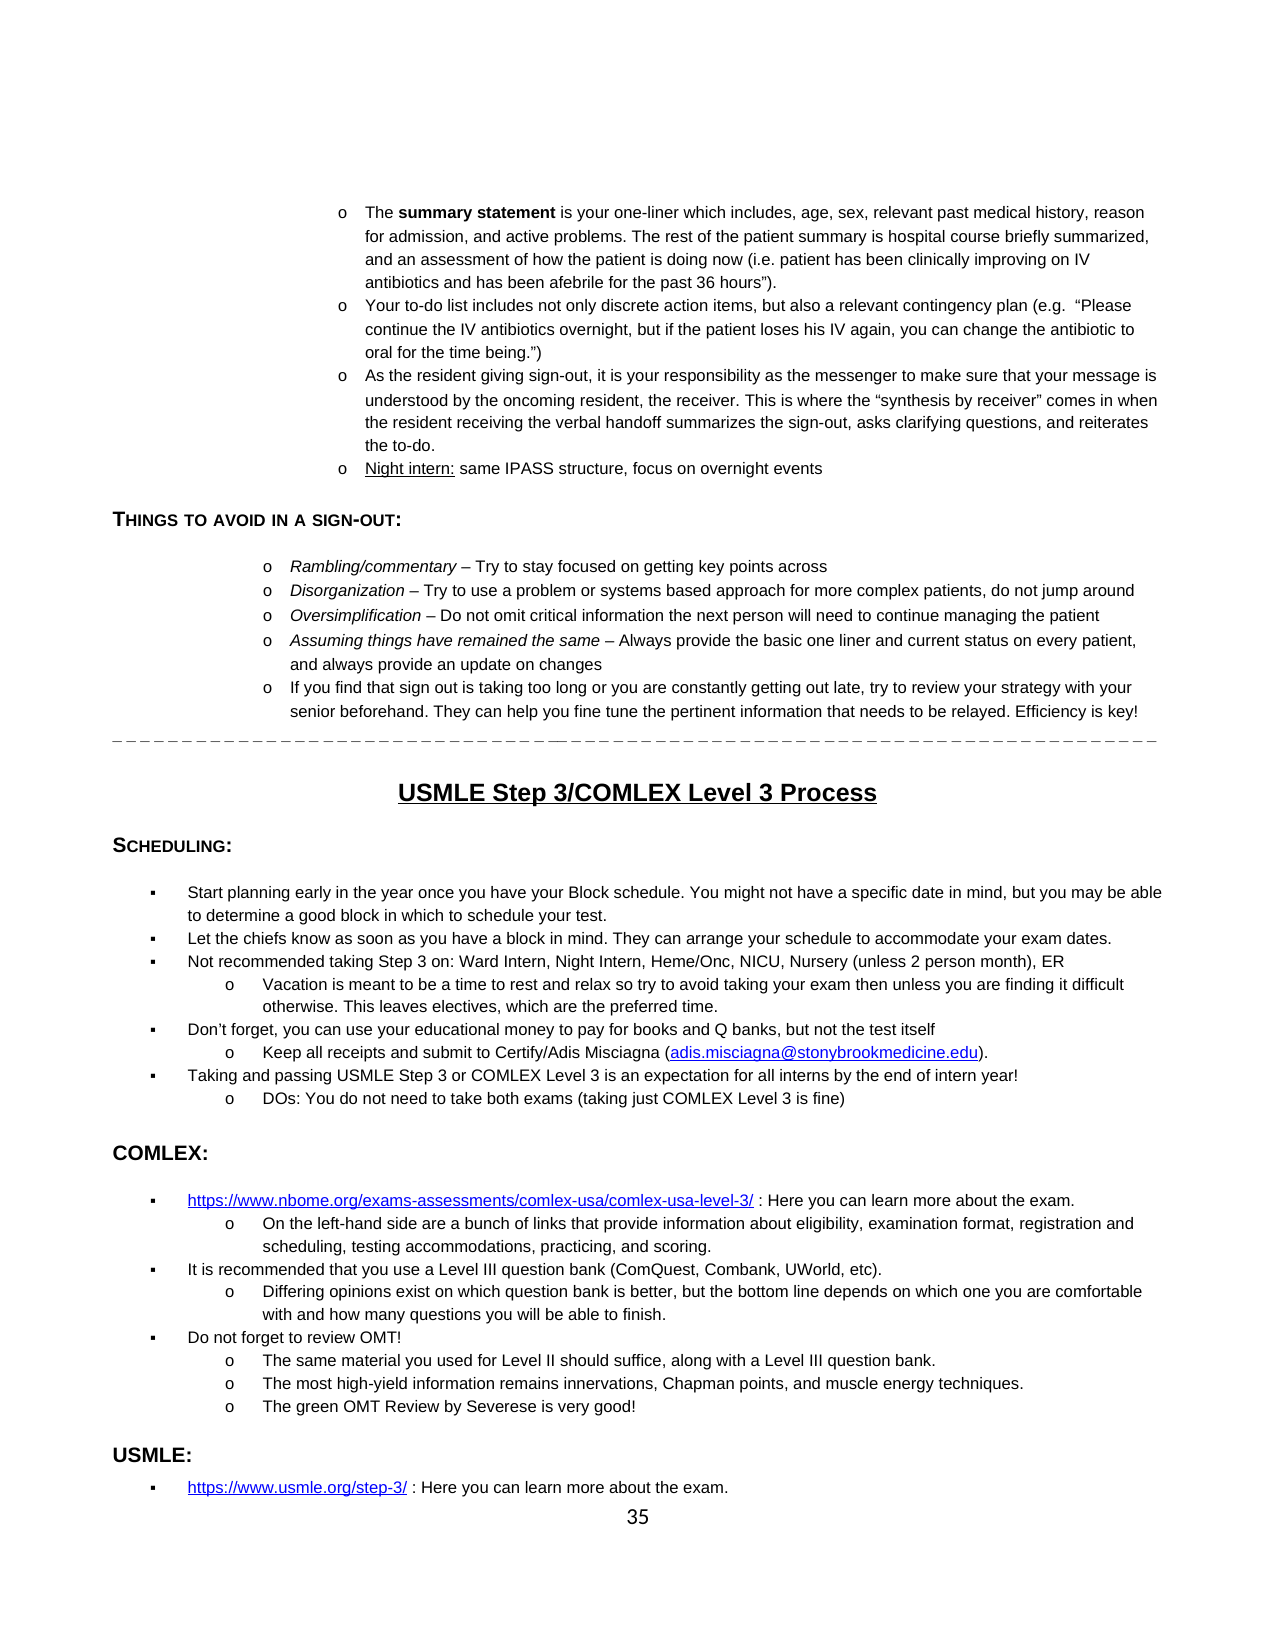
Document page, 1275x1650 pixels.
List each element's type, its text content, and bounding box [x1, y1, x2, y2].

text Things to avoid in a sign-out: [112, 507, 1162, 531]
list https://www.nbome.org/exams-assessments/comlex-usa/comlex-usa-level-3/ : Here you can learn more about the exam. [150, 1191, 1162, 1210]
list The most high-yield information remains innervations, Chapman points, and muscle energy techniques. [225, 1374, 1162, 1393]
list Do not forget to review OMT! [150, 1328, 1162, 1347]
list The summary statement is your one-liner which includes, age, sex, relevant past medical history, reason for admission, and active problems. The rest of the patient summary is hospital course briefly summarized, and an assessment of how the patient is doing now (i.e. patient has been clinically improving on IV antibiotics and has been afebrile for the past 36 hours”). [337, 203, 1162, 292]
text COMLEX: [112, 1141, 1162, 1165]
text Scheduling: [112, 833, 1162, 857]
list As the resident giving sign-out, it is your responsibility as the messenger to make sure that your message is understood by the oncoming resident, the receiver. This is where the “synthesis by receiver” comes in when the resident receiving the verbal handoff summarizes the sign-out, asks clarifying questions, and reiterates the to-do. [337, 366, 1162, 455]
list Start planning early in the year once you have your Block schedule. You might not have a specific date in mind, but you may be able to determine a good block in which to schedule your test. [150, 883, 1162, 925]
list Disorganization – Try to use a problem or systems based approach for more complex patients, do not jump around [262, 581, 1162, 602]
list Oversimplification – Do not omit critical information the next person will need to continue managing the patient [262, 606, 1162, 626]
list If you find that sign out is taking too long or you are constantly getting out late, try to review your strategy with your senior beforehand. They can help you fine tune the pertinent information that needs to be relayed. Efficiency is key! [262, 678, 1162, 721]
list The green OMT Review by Severese is very good! [225, 1397, 1162, 1416]
list On the left-hand side are a bunch of links that provide information about eligibility, examination format, registration and scheduling, testing accommodations, practicing, and scoring. [225, 1213, 1162, 1256]
list Rambling/commentary – Try to stay focused on getting key points across [262, 556, 1162, 577]
list Taking and passing USMLE Step 3 or COMLEX Level 3 is an expectation for all interns by the end of intern year! [150, 1066, 1162, 1085]
text USMLE: [112, 1443, 1162, 1467]
text _ _ _ _ _ _ _ _ _ _ _ _ _ _ _ _ _ _ _ _ _ _ _ _ _ _ _ _ _ _ _ __ _ _ _ _ _ _ _ _ _ _ _ _ _ _ _ _ _ _ _ _ _ _ _ _ _ _ _ _ _ _ _ _ _ _ _ _ _ _ _ _ _ _ [112, 725, 1162, 744]
list Keep all receipts and submit to Certify/Adis Misciagna (adis.misciagna@stonybrookmedicine.edu). [225, 1043, 1162, 1062]
list Not recommended taking Step 3 on: Ward Intern, Night Intern, Heme/Onc, NICU, Nursery (unless 2 person month), ER [150, 951, 1162, 971]
list Assuming things have remained the same – Always provide the basic one liner and current status on every patient, and always provide an update on changes [262, 630, 1162, 674]
list Let the chiefs know as soon as you have a block in mind. They can arrange your schedule to accommodate your exam dates. [150, 928, 1162, 948]
list Night intern: same IPASS structure, focus on overnight events [337, 459, 1162, 480]
list DOs: You do not need to take both exams (taking just COMLEX Level 3 is fine) [225, 1089, 1162, 1108]
list Don’t forget, you can use your educational money to pay for books and Q banks, but not the test itself [150, 1020, 1162, 1039]
list https://www.usmle.org/step-3/ : Here you can learn more about the exam. [150, 1478, 1162, 1497]
list The same material you used for Level II should suffice, along with a Level III question bank. [225, 1351, 1162, 1370]
text USMLE Step 3/COMLEX Level 3 Process [112, 778, 1162, 806]
list Vacation is meant to be a time to rest and relax so try to avoid taking your exam then unless you are finding it difficult otherwise. This leaves electives, which are the preferred time. [225, 974, 1162, 1016]
list Differing opinions exist on which question bank is better, but the bottom line depends on which one you are comfortable with and how many questions you will be able to finish. [225, 1282, 1162, 1324]
list Your to-do list includes not only discrete action items, but also a relevant contingency plan (e.g. “Please continue the IV antibiotics overnight, but if the patient loses his IV again, you can change the antibiotic to oral for the time being.”) [337, 296, 1162, 362]
list It is recommended that you use a Level III question bank (ComQuest, Combank, UWorld, etc). [150, 1259, 1162, 1278]
